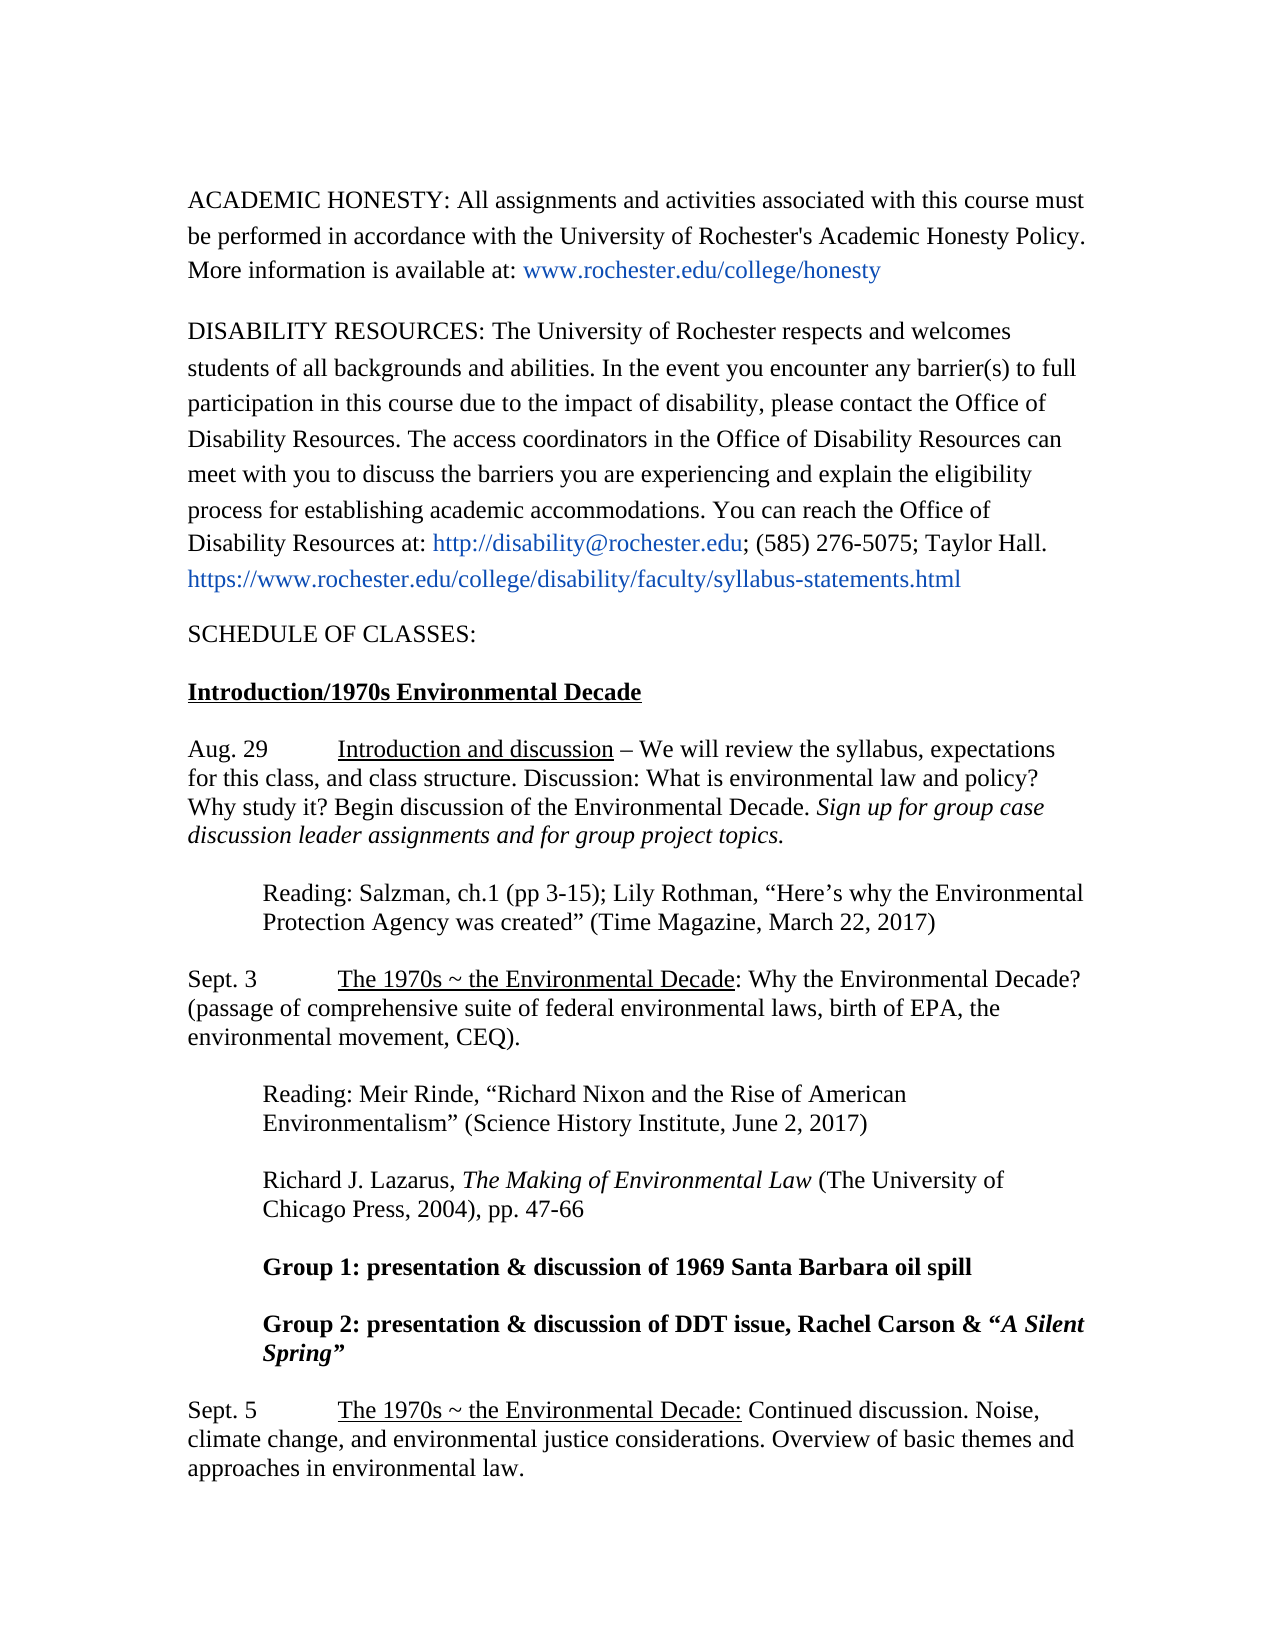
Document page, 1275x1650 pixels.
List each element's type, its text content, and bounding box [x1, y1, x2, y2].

text Sept. 5 The 1970s ~ the Environmental Decade: Continued discussion. Noise, climate change, and environmental justice considerations. Overview of basic themes and approaches in environmental law. [187, 1396, 1087, 1482]
text Group 2: presentation & discussion of DDT issue, Rachel Carson & “A Silent Spring” [262, 1309, 1087, 1367]
text Reading: Meir Rinde, “Richard Nixon and the Rise of American Environmentalism” (Science History Institute, June 2, 2017) [262, 1079, 1087, 1137]
text Reading: Salzman, ch.1 (pp 3-15); Lily Rothman, “Here’s why the Environmental Protection Agency was created” (Time Magazine, March 22, 2017) [262, 878, 1087, 936]
text Richard J. Lazarus, The Making of Environmental Law (The University of Chicago Press, 2004), pp. 47-66 [262, 1166, 1087, 1223]
text Aug. 29 Introduction and discussion – We will review the syllabus, expectations for this class, and class structure. Discussion: What is environmental law and policy? Why study it? Begin discussion of the Environmental Decade. Sign up for group case discussion leader assignments and for group project topics. [187, 734, 1087, 849]
text ACADEMIC HONESTY: All assignments and activities associated with this course must be performed in accordance with the University of Rochester's Academic Honesty Policy. More information is available at: www.rochester.edu/college/honesty [187, 179, 1087, 286]
text Introduction/1970s Environmental Decade [187, 677, 1087, 706]
text SCHEDULE OF CLASSES: [187, 619, 1087, 648]
text Group 1: presentation & discussion of 1969 Santa Barbara oil spill [262, 1252, 1087, 1281]
text DISABILITY RESOURCES: The University of Rochester respects and welcomes students of all backgrounds and abilities. In the event you encounter any barrier(s) to full participation in this course due to the impact of disability, please contact the Office of Disability Resources. The access coordinators in the Office of Disability Resources can meet with you to discuss the barriers you are experiencing and explain the eligibility process for establishing academic accommodations. You can reach the Office of Disability Resources at: http://disability@rochester.edu; (585) 276-5075; Taylor Hall. https://www.rochester.edu/college/disability/faculty/syllabus-statements.html [187, 311, 1087, 594]
text Sept. 3 The 1970s ~ the Environmental Decade: Why the Environmental Decade? (passage of comprehensive suite of federal environmental laws, birth of EPA, the environmental movement, CEQ). [187, 964, 1087, 1051]
